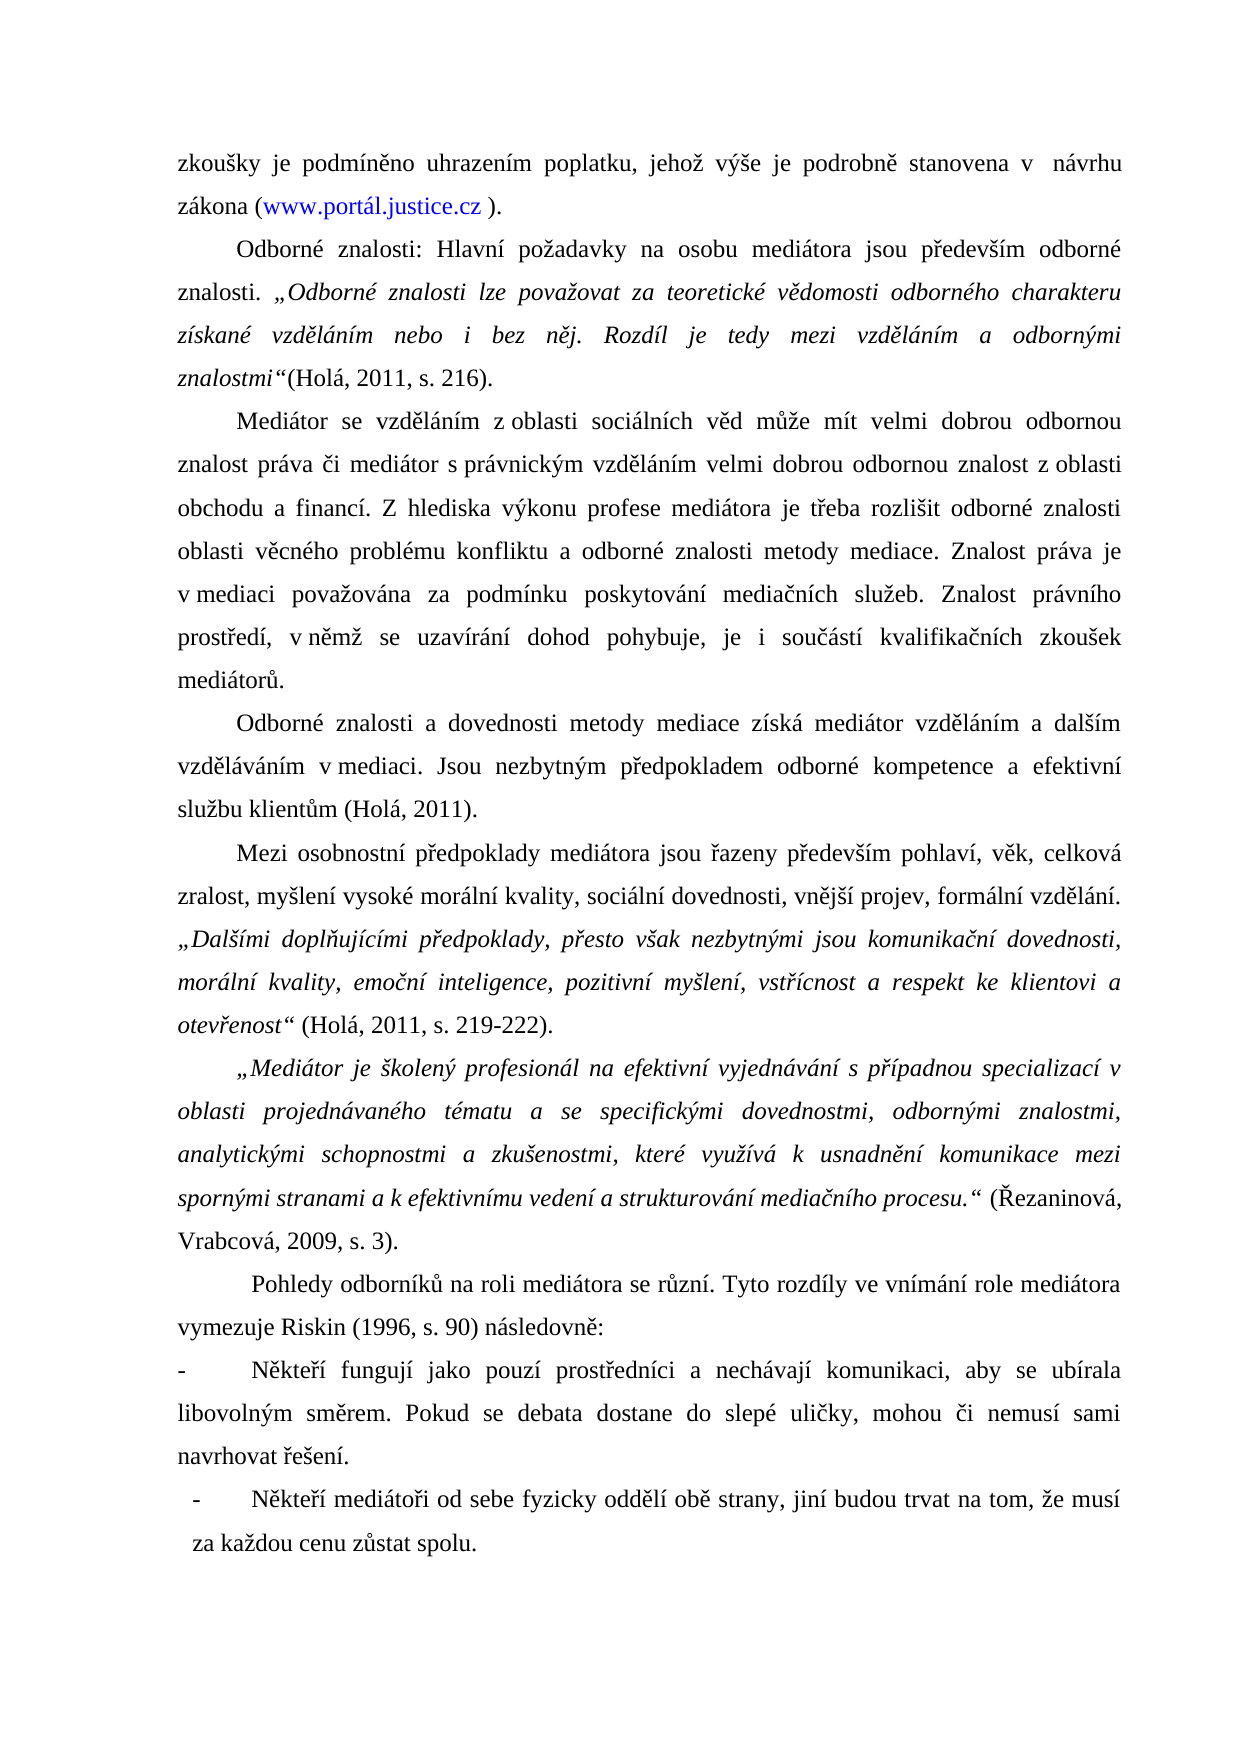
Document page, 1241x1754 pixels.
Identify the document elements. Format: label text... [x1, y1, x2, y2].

text „Mediátor je školený profesionál na efektivní vyjednávání s případnou specializací v oblasti projednávaného tématu a se specifickými dovednostmi, odbornými znalostmi, analytickými schopnostmi a zkušenostmi, které využívá k usnadnění komunikace mezi spornými stranami a k efektivnímu vedení a strukturování mediačního procesu.“ (Řezaninová, Vrabcová, 2009, s. 3). [177, 1053, 1122, 1254]
text - Někteří mediátoři od sebe fyzicky oddělí obě strany, jiní budou trvat na tom, že musí za každou cenu zůstat spolu. [192, 1484, 1122, 1556]
text Odborné znalosti a dovednosti metody mediace získá mediátor vzděláním a dalším vzděláváním v mediaci. Jsou nezbytným předpokladem odborné kompetence a efektivní službu klientům (Holá, 2011). [177, 708, 1122, 823]
text - Někteří fungují jako pouzí prostředníci a nechávají komunikaci, aby se ubírala libovolným směrem. Pokud se debata dostane do slepé uličky, mohou či nemusí sami navrhovat řešení. [177, 1355, 1122, 1470]
text Mediátor se vzděláním z oblasti sociálních věd může mít velmi dobrou odbornou znalost práva či mediátor s právnickým vzděláním velmi dobrou odbornou znalost z oblasti obchodu a financí. Z hlediska výkonu profese mediátora je třeba rozlišit odborné znalosti oblasti věcného problému konfliktu a odborné znalosti metody mediace. Znalost práva je v mediaci považována za podmínku poskytování mediačních služeb. Znalost právního prostředí, v němž se uzavírání dohod pohybuje, je i součástí kvalifikačních zkoušek mediátorů. [177, 406, 1122, 694]
text Mezi osobnostní předpoklady mediátora jsou řazeny především pohlaví, věk, celková zralost, myšlení vysoké morální kvality, sociální dovednosti, vnější projev, formální vzdělání. „Dalšími doplňujícími předpoklady, přesto však nezbytnými jsou komunikační dovednosti, morální kvality, emoční inteligence, pozitivní myšlení, vstřícnost a respekt ke klientovi a otevřenost“ (Holá, 2011, s. 219-222). [177, 838, 1122, 1039]
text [177, 148, 1122, 219]
text Pohledy odborníků na roli mediátora se různí. Tyto rozdíly ve vnímání role mediátora vymezuje Riskin (1996, s. 90) následovně: [177, 1269, 1122, 1341]
text Odborné znalosti: Hlavní požadavky na osobu mediátora jsou především odborné znalosti. „Odborné znalosti lze považovat za teoretické vědomosti odborného charakteru získané vzděláním nebo i bez něj. Rozdíl je tedy mezi vzděláním a odbornými znalostmi“(Holá, 2011, s. 216). [177, 234, 1122, 392]
